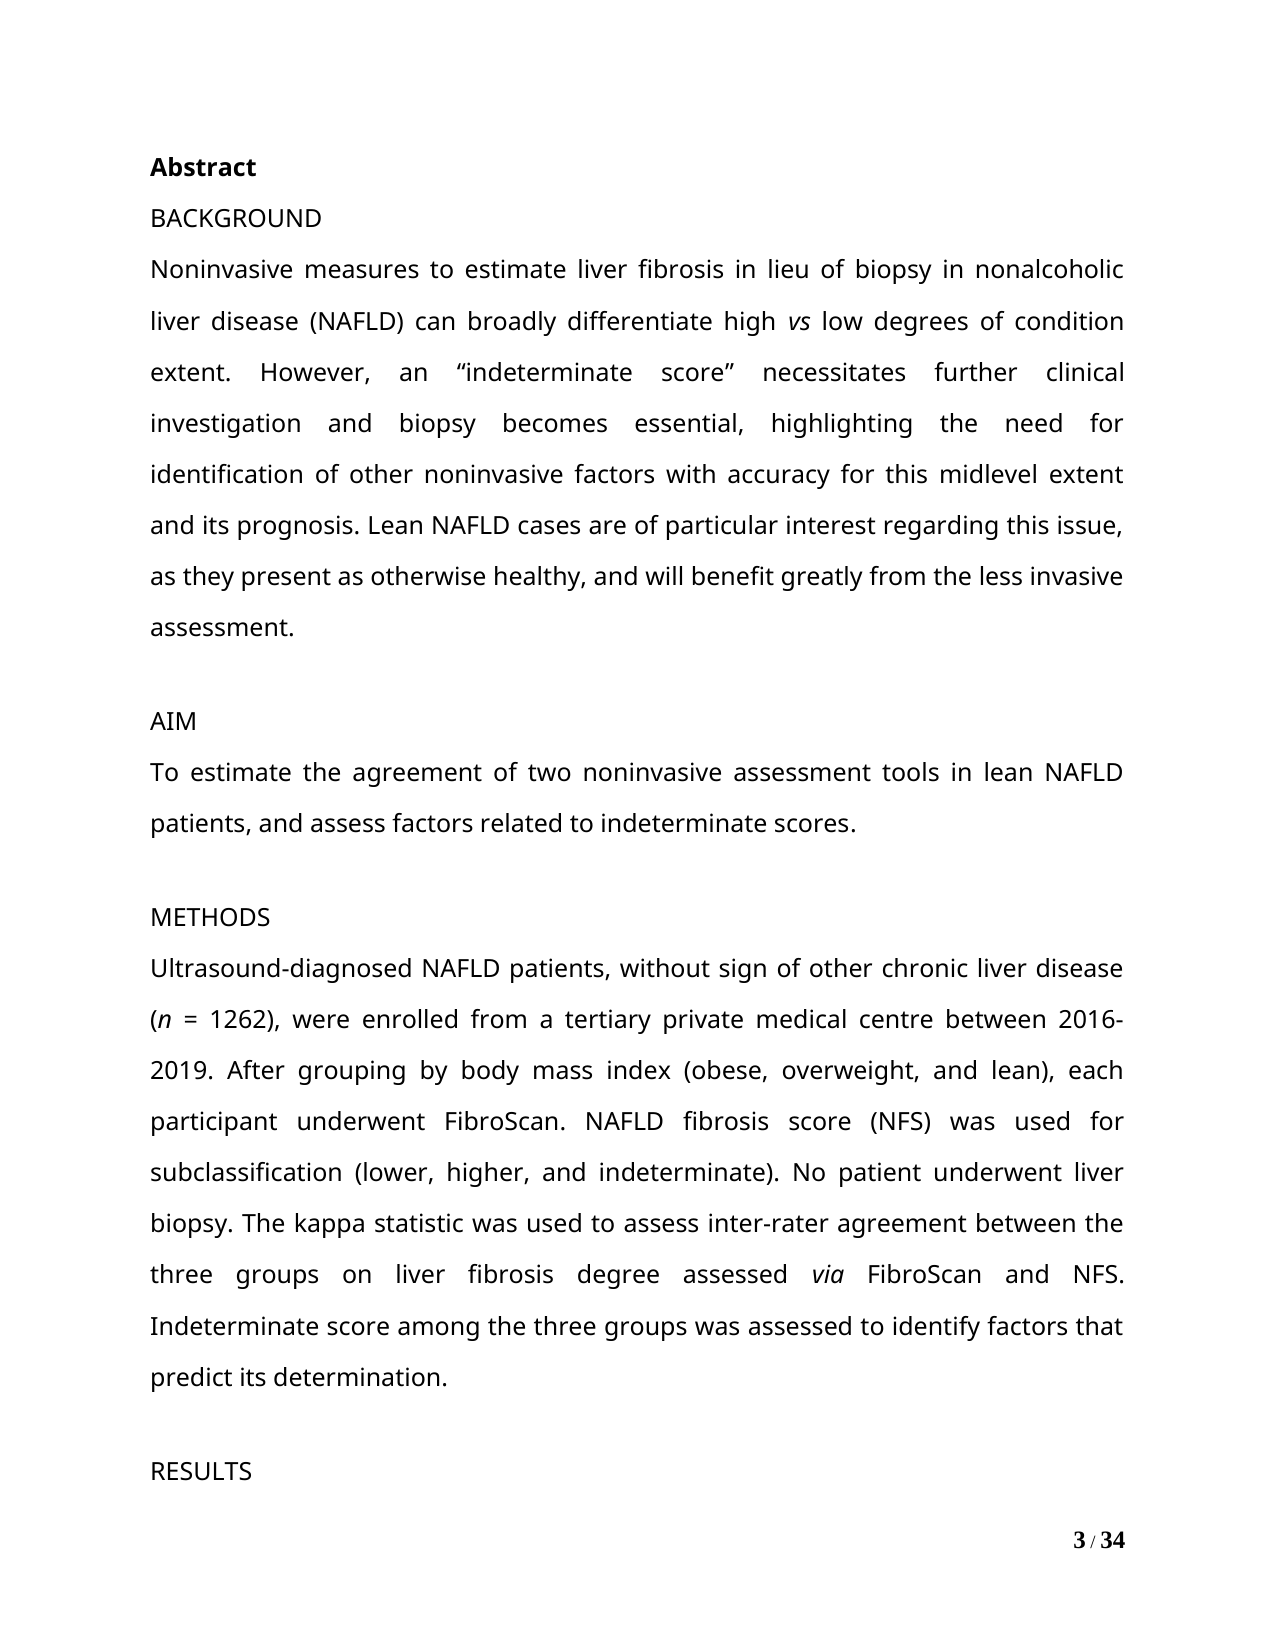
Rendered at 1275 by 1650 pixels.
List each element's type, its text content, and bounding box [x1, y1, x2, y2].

text BACKGROUND [150, 201, 1125, 235]
text Abstract [150, 150, 1125, 184]
text RESULTS [150, 1453, 1125, 1487]
text Ultrasound-diagnosed NAFLD patients, without sign of other chronic liver disease (n = 1262), were enrolled from a tertiary private medical centre between 2016-2019. After grouping by body mass index (obese, overweight, and lean), each participant underwent FibroScan. NAFLD fibrosis score (NFS) was used for subclassification (lower, higher, and indeterminate). No patient underwent liver biopsy. The kappa statistic was used to assess inter-rater agreement between the three groups on liver fibrosis degree assessed via FibroScan and NFS. Indeterminate score among the three groups was assessed to identify factors that predict its determination. [150, 951, 1125, 1393]
text To estimate the agreement of two noninvasive assessment tools in lean NAFLD patients, and assess factors related to indeterminate scores. [150, 754, 1125, 840]
text METHODS [150, 900, 1125, 934]
text Noninvasive measures to estimate liver fibrosis in lieu of biopsy in nonalcoholic liver disease (NAFLD) can broadly differentiate high vs low degrees of condition extent. However, an “indeterminate score” necessitates further clinical investigation and biopsy becomes essential, highlighting the need for identification of other noninvasive factors with accuracy for this midlevel extent and its prognosis. Lean NAFLD cases are of particular interest regarding this issue, as they present as otherwise healthy, and will benefit greatly from the less invasive assessment. [150, 252, 1125, 643]
text AIM [150, 703, 1125, 738]
